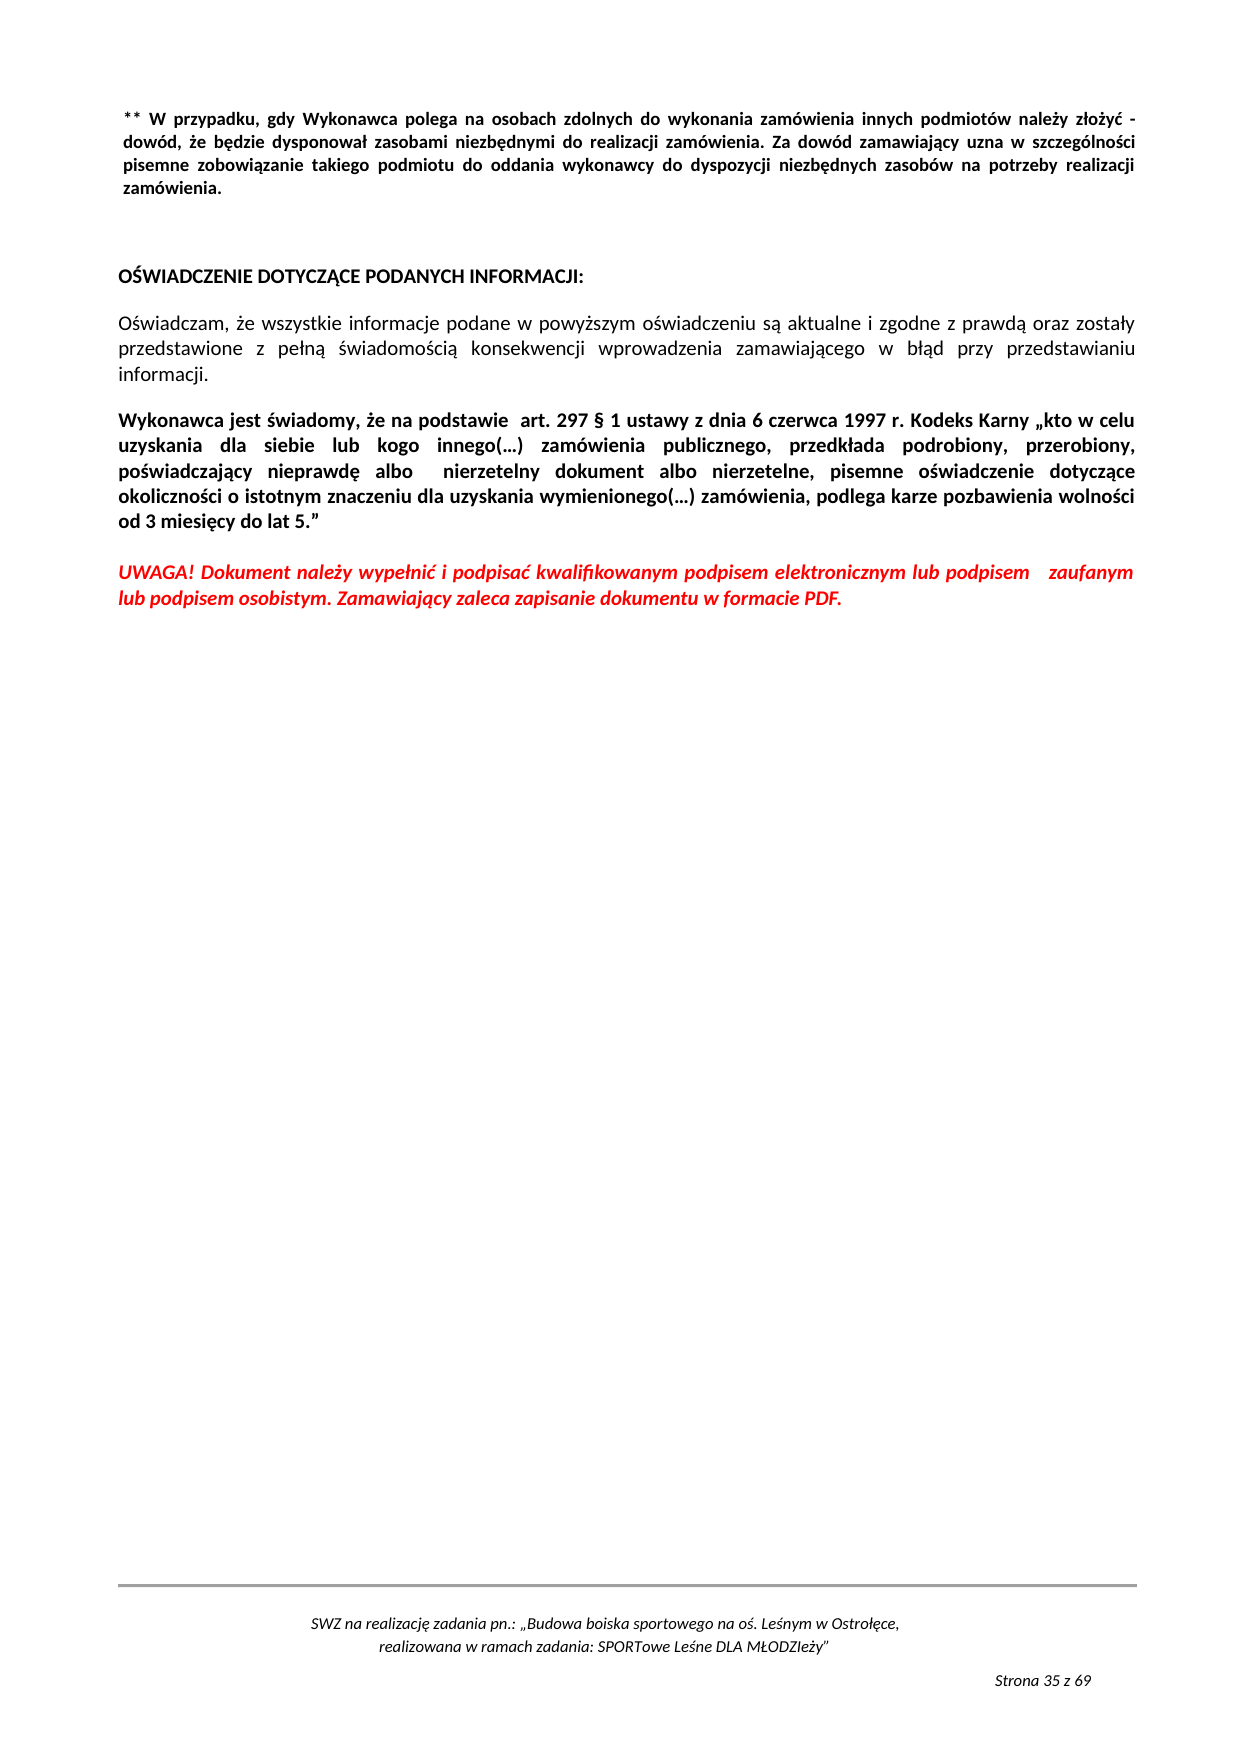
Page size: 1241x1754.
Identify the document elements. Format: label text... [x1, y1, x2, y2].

text ** W przypadku, gdy Wykonawca polega na osobach zdolnych do wykonania zamówienia innych podmiotów należy złożyć -dowód, że będzie dysponował zasobami niezbędnymi do realizacji zamówienia. Za dowód zamawiający uzna w szczególności pisemne zobowiązanie takiego podmiotu do oddania wykonawcy do dyspozycji niezbędnych zasobów na potrzeby realizacji zamówienia. [123, 107, 1137, 199]
text OŚWIADCZENIE DOTYCZĄCE PODANYCH INFORMACJI: [118, 264, 1137, 289]
text UWAGA! Dokument należy wypełnić i podpisać kwalifikowanym podpisem elektronicznym lub podpisem zaufanym lub podpisem osobistym. Zamawiający zaleca zapisanie dokumentu w formacie PDF. [118, 559, 1137, 610]
text Oświadczam, że wszystkie informacje podane w powyższym oświadczeniu są aktualne i zgodne z prawdą oraz zostały przedstawione z pełną świadomością konsekwencji wprowadzenia zamawiającego w błąd przy przedstawianiu informacji. [118, 310, 1137, 386]
text Wykonawca jest świadomy, że na podstawie art. 297 § 1 ustawy z dnia 6 czerwca 1997 r. Kodeks Karny „kto w celu uzyskania dla siebie lub kogo innego(…) zamówienia publicznego, przedkłada podrobiony, przerobiony, poświadczający nieprawdę albo nierzetelny dokument albo nierzetelne, pisemne oświadczenie dotyczące okoliczności o istotnym znaczeniu dla uzyskania wymienionego(…) zamówienia, podlega karze pozbawienia wolności od 3 miesięcy do lat 5.” [118, 407, 1137, 534]
